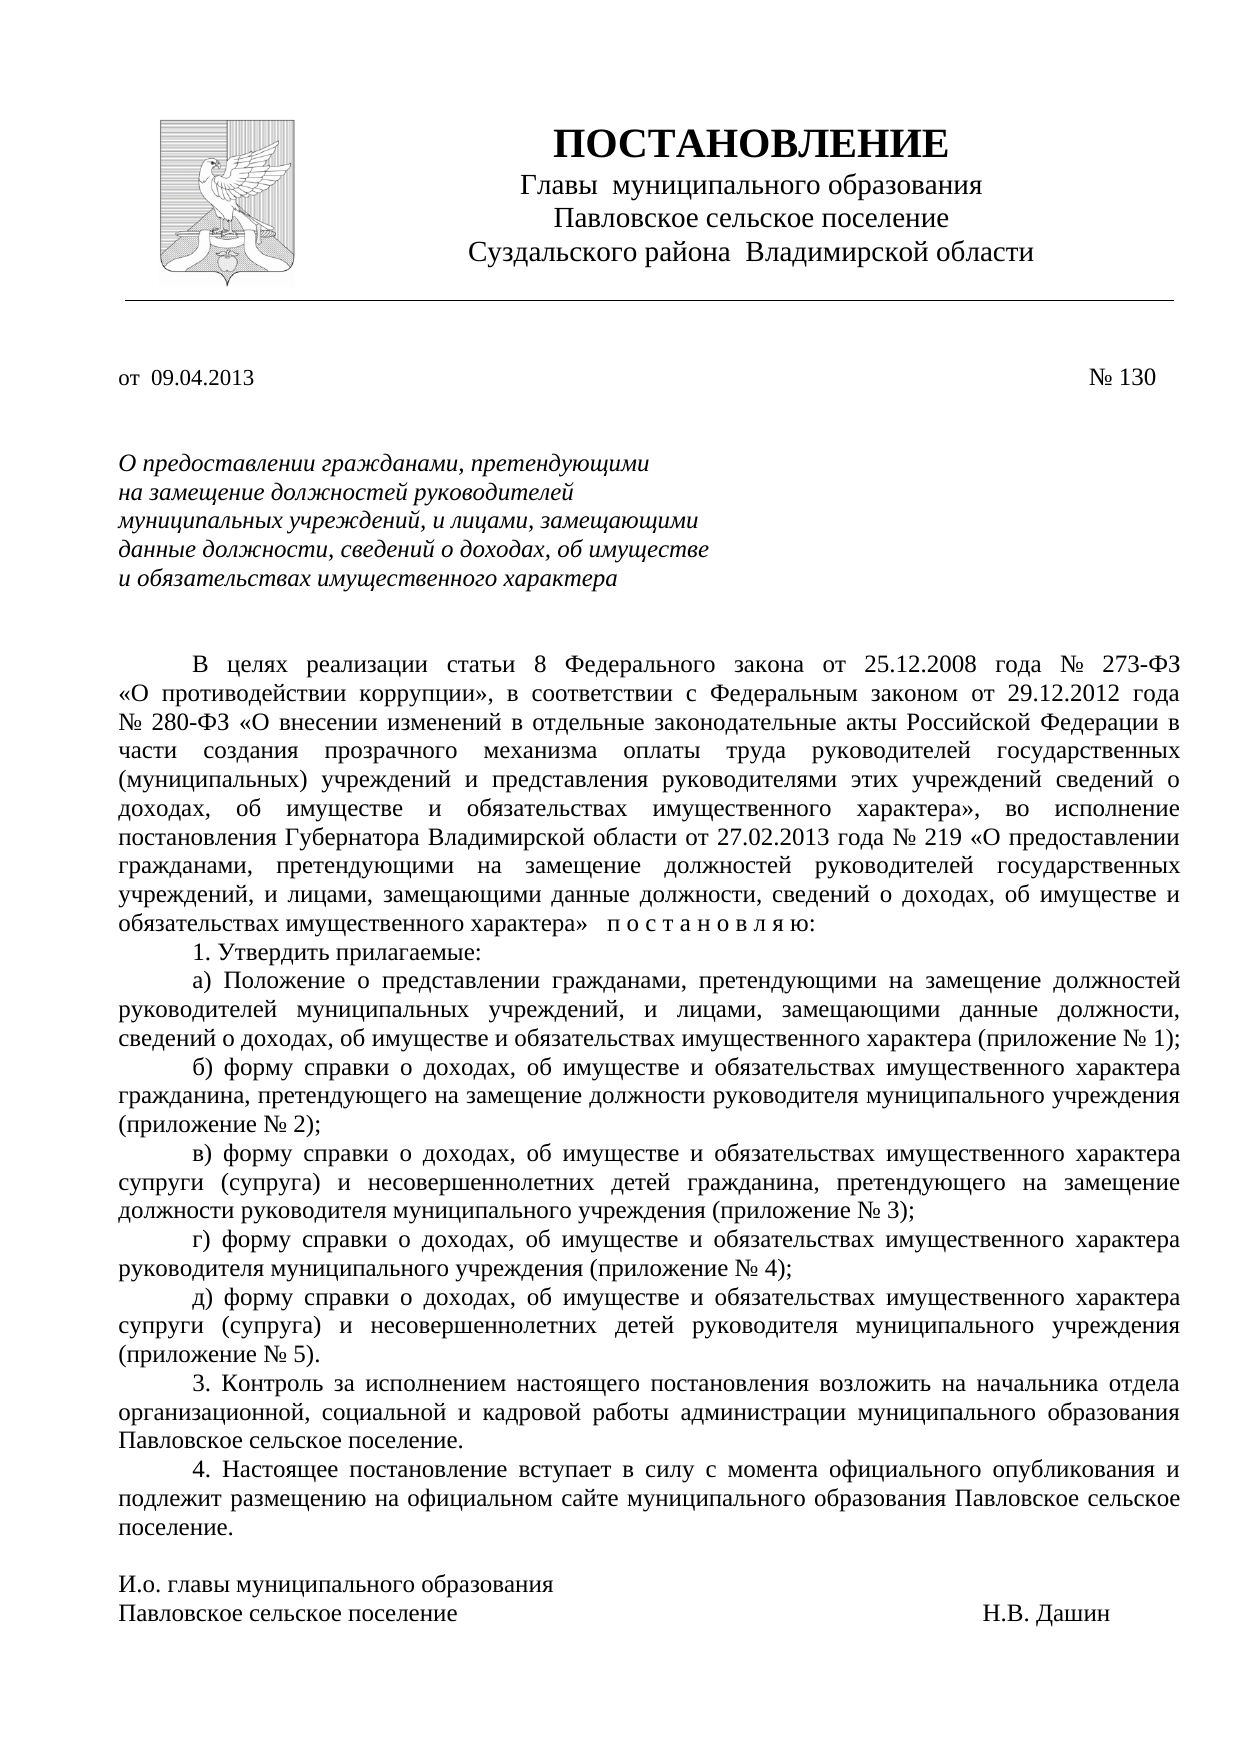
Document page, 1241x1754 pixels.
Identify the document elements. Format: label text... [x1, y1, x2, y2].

text б) форму справки о доходах, об имуществе и обязательствах имущественного характера гражданина, претендующего на замещение должности руководителя муниципального учреждения (приложение № 2); [118, 1052, 1181, 1138]
table_header ПОСТАНОВЛЕНИЕ Главы муниципального образования Павловское сельское поселение Суздальского района Владимирской области [329, 94, 1174, 300]
text на замещение должностей руководителей [118, 477, 1181, 506]
table_header [125, 94, 328, 300]
text от 09.04.2013 № 130 [118, 362, 1181, 391]
text г) форму справки о доходах, об имуществе и обязательствах имущественного характера руководителя муниципального учреждения (приложение № 4); [118, 1224, 1181, 1282]
text д) форму справки о доходах, об имуществе и обязательствах имущественного характера супруги (супруга) и несовершеннолетних детей руководителя муниципального учреждения (приложение № 5). [118, 1282, 1181, 1368]
text 3. Контроль за исполнением настоящего постановления возложить на начальника отдела организационной, социальной и кадровой работы администрации муниципального образования Павловское сельское поселение. [118, 1368, 1181, 1454]
text 1. Утвердить прилагаемые: [118, 937, 1181, 966]
text Павловское сельское поселение Н.В. Дашин [118, 1598, 1181, 1627]
text 4. Настоящее постановление вступает в силу с момента официального опубликования и подлежит размещению на официальном сайте муниципального образования Павловское сельское поселение. [118, 1454, 1181, 1541]
text И.о. главы муниципального образования [118, 1569, 1181, 1598]
text в) форму справки о доходах, об имуществе и обязательствах имущественного характера супруги (супруга) и несовершеннолетних детей гражданина, претендующего на замещение должности руководителя муниципального учреждения (приложение № 3); [118, 1138, 1181, 1224]
text и обязательствах имущественного характера [118, 563, 1181, 592]
picture [158, 118, 295, 287]
text а) Положение о представлении гражданами, претендующими на замещение должностей руководителей муниципальных учреждений, и лицами, замещающими данные должности, сведений о доходах, об имуществе и обязательствах имущественного характера (приложение № 1); [118, 966, 1181, 1052]
text данные должности, сведений о доходах, об имуществе [118, 534, 1181, 563]
text О предоставлении гражданами, претендующими [118, 448, 1181, 477]
text муниципальных учреждений, и лицами, замещающими [118, 506, 1181, 534]
text В целях реализации статьи 8 Федерального закона от 25.12.2008 года № 273-ФЗ «О противодействии коррупции», в соответствии с Федеральным законом от 29.12.2012 года № 280-ФЗ «О внесении изменений в отдельные законодательные акты Российской Федерации в части создания прозрачного механизма оплаты труда руководителей государственных (муниципальных) учреждений и представления руководителями этих учреждений сведений о доходах, об имуществе и обязательствах имущественного характера», во исполнение постановления Губернатора Владимирской области от 27.02.2013 года № 219 «О предоставлении гражданами, претендующими на замещение должностей руководителей государственных учреждений, и лицами, замещающими данные должности, сведений о доходах, об имуществе и обязательствах имущественного характера» п о с т а н о в л я ю: [118, 649, 1181, 937]
